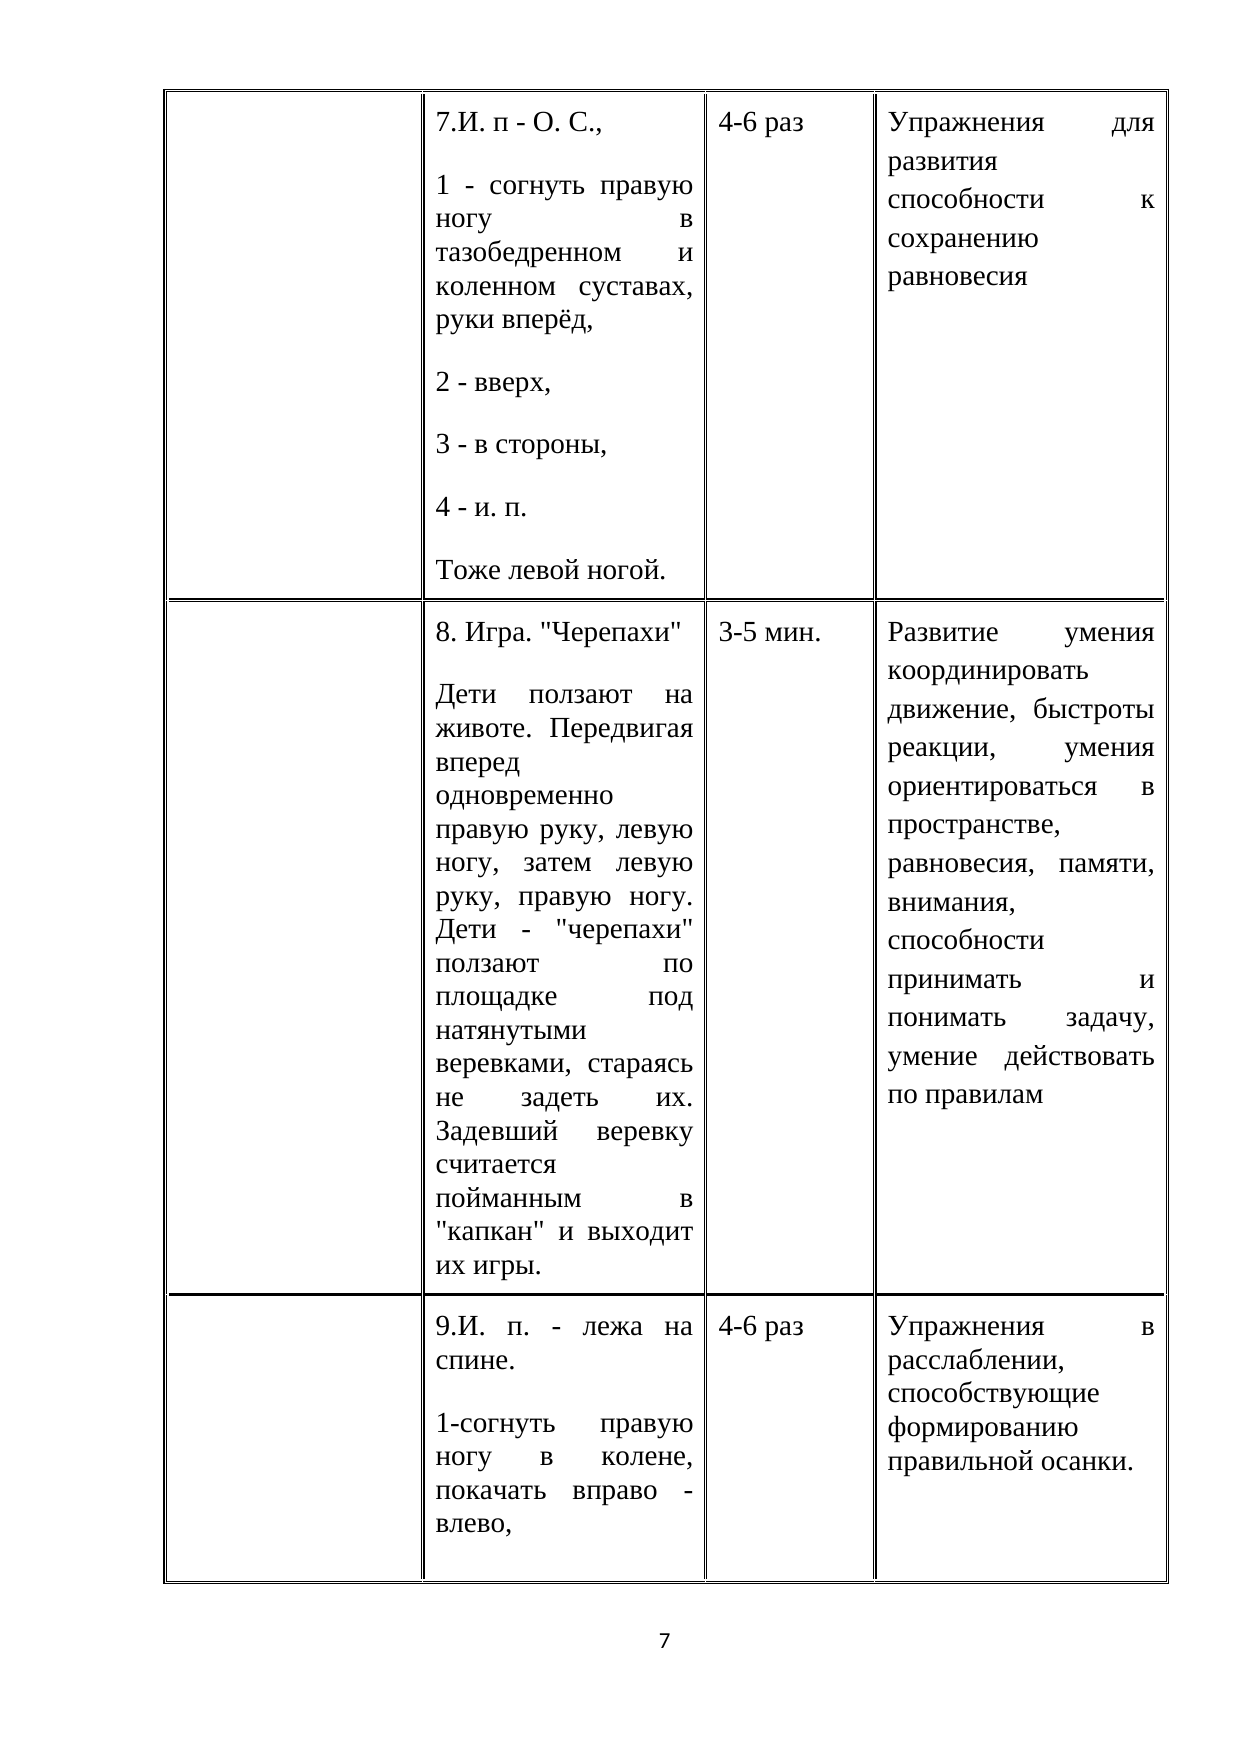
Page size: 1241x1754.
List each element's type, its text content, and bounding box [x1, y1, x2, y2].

table_cell 3-5 мин. [707, 602, 873, 1293]
table_cell [167, 598, 421, 1293]
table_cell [423, 1296, 706, 1581]
table_cell [165, 90, 423, 598]
table_cell 7.И. п - О. С., 1 - согнуть правую ногу в тазобедренном и коленном суставах, руки вперёд, 2 - вверх, 3 - в стороны, 4 - и. п. Тоже левой ногой. [423, 92, 706, 598]
table_cell 4-6 раз [706, 1293, 875, 1581]
table_cell 4-6 раз [706, 90, 875, 598]
table_cell 8. Игра. "Черепахи" Дети ползают на животе. Передвигая вперед одновременно правую руку, левую ногу, затем левую руку, правую ногу. Дети - "черепахи" ползают по площадке под натянутыми веревками, стараясь не задеть их. Задевший веревку считается пойманным в "капкан" и выходит их игры. [425, 602, 704, 1293]
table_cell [875, 1293, 1167, 1581]
table_cell [165, 1293, 423, 1581]
table_cell Развитие умения координировать движение, быстроты реакции, умения ориентироваться в пространстве, равновесия, памяти, внимания, способности принимать и понимать задачу, умение действовать по правилам [877, 598, 1166, 1293]
table_cell Упражнения для развития способности к сохранению равновесия [875, 92, 1166, 598]
